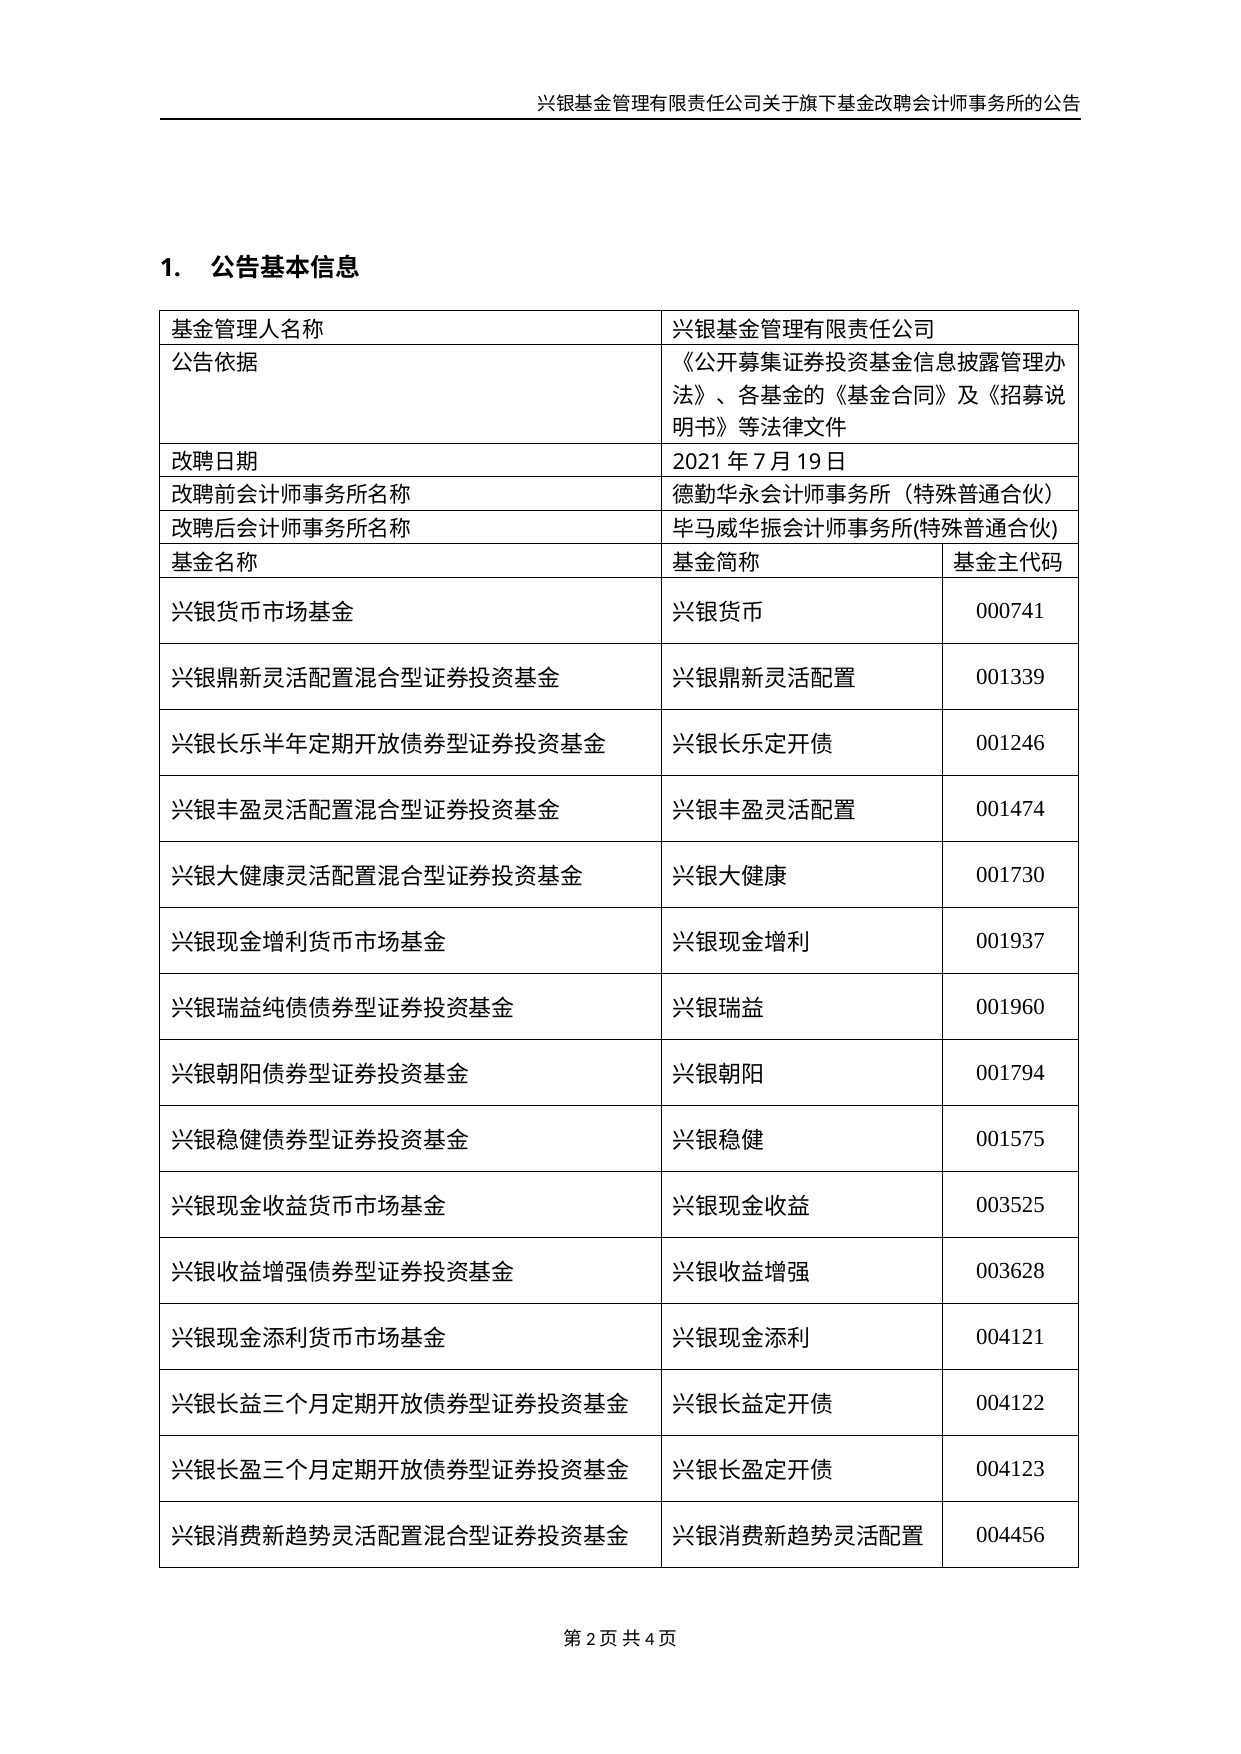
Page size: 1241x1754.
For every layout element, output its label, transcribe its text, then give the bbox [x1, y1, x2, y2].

table_cell 兴银现金增利货币市场基金 [160, 908, 661, 973]
table_cell 兴银瑞益 [662, 974, 942, 1039]
table_cell 003628 [943, 1238, 1078, 1303]
table_cell 001474 [943, 776, 1078, 841]
table_cell 兴银货币 [662, 578, 942, 643]
table_cell 兴银消费新趋势灵活配置 [662, 1502, 942, 1567]
table_cell 兴银丰盈灵活配置混合型证券投资基金 [160, 776, 661, 841]
table_cell 兴银朝阳债券型证券投资基金 [160, 1040, 661, 1105]
table_cell 兴银消费新趋势灵活配置混合型证券投资基金 [160, 1502, 661, 1567]
table_cell 改聘前会计师事务所名称 [160, 477, 661, 509]
table_cell 001246 [943, 710, 1078, 775]
table_cell 001575 [943, 1106, 1078, 1171]
table_cell 000741 [943, 578, 1078, 643]
table_cell 基金简称 [662, 544, 942, 577]
table_cell 001960 [943, 974, 1078, 1039]
table_cell 基金名称 [160, 544, 661, 577]
table_cell 兴银稳健债券型证券投资基金 [160, 1106, 661, 1171]
table_cell 兴银长乐半年定期开放债券型证券投资基金 [160, 710, 661, 775]
table_cell 兴银现金添利 [662, 1304, 942, 1369]
table_cell 兴银鼎新灵活配置 [662, 644, 942, 709]
table_cell 004121 [943, 1304, 1078, 1369]
table_cell 兴银现金添利货币市场基金 [160, 1304, 661, 1369]
table_cell 004456 [943, 1502, 1078, 1567]
table_cell 兴银瑞益纯债债券型证券投资基金 [160, 974, 661, 1039]
table_cell 兴银现金增利 [662, 908, 942, 973]
table_cell 兴银收益增强债券型证券投资基金 [160, 1238, 661, 1303]
table_cell 兴银鼎新灵活配置混合型证券投资基金 [160, 644, 661, 709]
table_cell 兴银大健康 [662, 842, 942, 907]
table_cell 德勤华永会计师事务所（特殊普通合伙） [662, 477, 1078, 509]
table_cell 兴银现金收益货币市场基金 [160, 1172, 661, 1237]
table_cell 兴银长盈三个月定期开放债券型证券投资基金 [160, 1436, 661, 1501]
subtitle 公告基本信息 [159, 233, 1081, 298]
table_cell 2021年7月19日 [662, 444, 1078, 476]
table_cell 兴银长益定开债 [662, 1370, 942, 1435]
table_cell 兴银稳健 [662, 1106, 942, 1171]
table_cell 《公开募集证券投资基金信息披露管理办法》、各基金的《基金合同》及《招募说明书》等法律文件 [662, 345, 1078, 442]
table_cell 001937 [943, 908, 1078, 973]
table_cell 毕马威华振会计师事务所(特殊普通合伙) [662, 511, 1078, 543]
table_cell 兴银货币市场基金 [160, 578, 661, 643]
table_cell 004122 [943, 1370, 1078, 1435]
table_cell 004123 [943, 1436, 1078, 1501]
table_cell 兴银长益三个月定期开放债券型证券投资基金 [160, 1370, 661, 1435]
table_cell 基金主代码 [943, 544, 1078, 577]
table_header 基金管理人名称 [160, 311, 661, 344]
table_cell 兴银丰盈灵活配置 [662, 776, 942, 841]
table_cell 改聘后会计师事务所名称 [160, 511, 661, 543]
table_header 兴银基金管理有限责任公司 [662, 311, 1078, 344]
table_cell 001794 [943, 1040, 1078, 1105]
table_cell 001339 [943, 644, 1078, 709]
table_cell 公告依据 [160, 345, 661, 442]
table_cell 003525 [943, 1172, 1078, 1237]
table_cell 兴银朝阳 [662, 1040, 942, 1105]
table_cell 001730 [943, 842, 1078, 907]
table_cell 兴银长乐定开债 [662, 710, 942, 775]
table_cell 改聘日期 [160, 444, 661, 476]
table_cell 兴银长盈定开债 [662, 1436, 942, 1501]
table_cell 兴银现金收益 [662, 1172, 942, 1237]
table_cell 兴银大健康灵活配置混合型证券投资基金 [160, 842, 661, 907]
table_cell 兴银收益增强 [662, 1238, 942, 1303]
